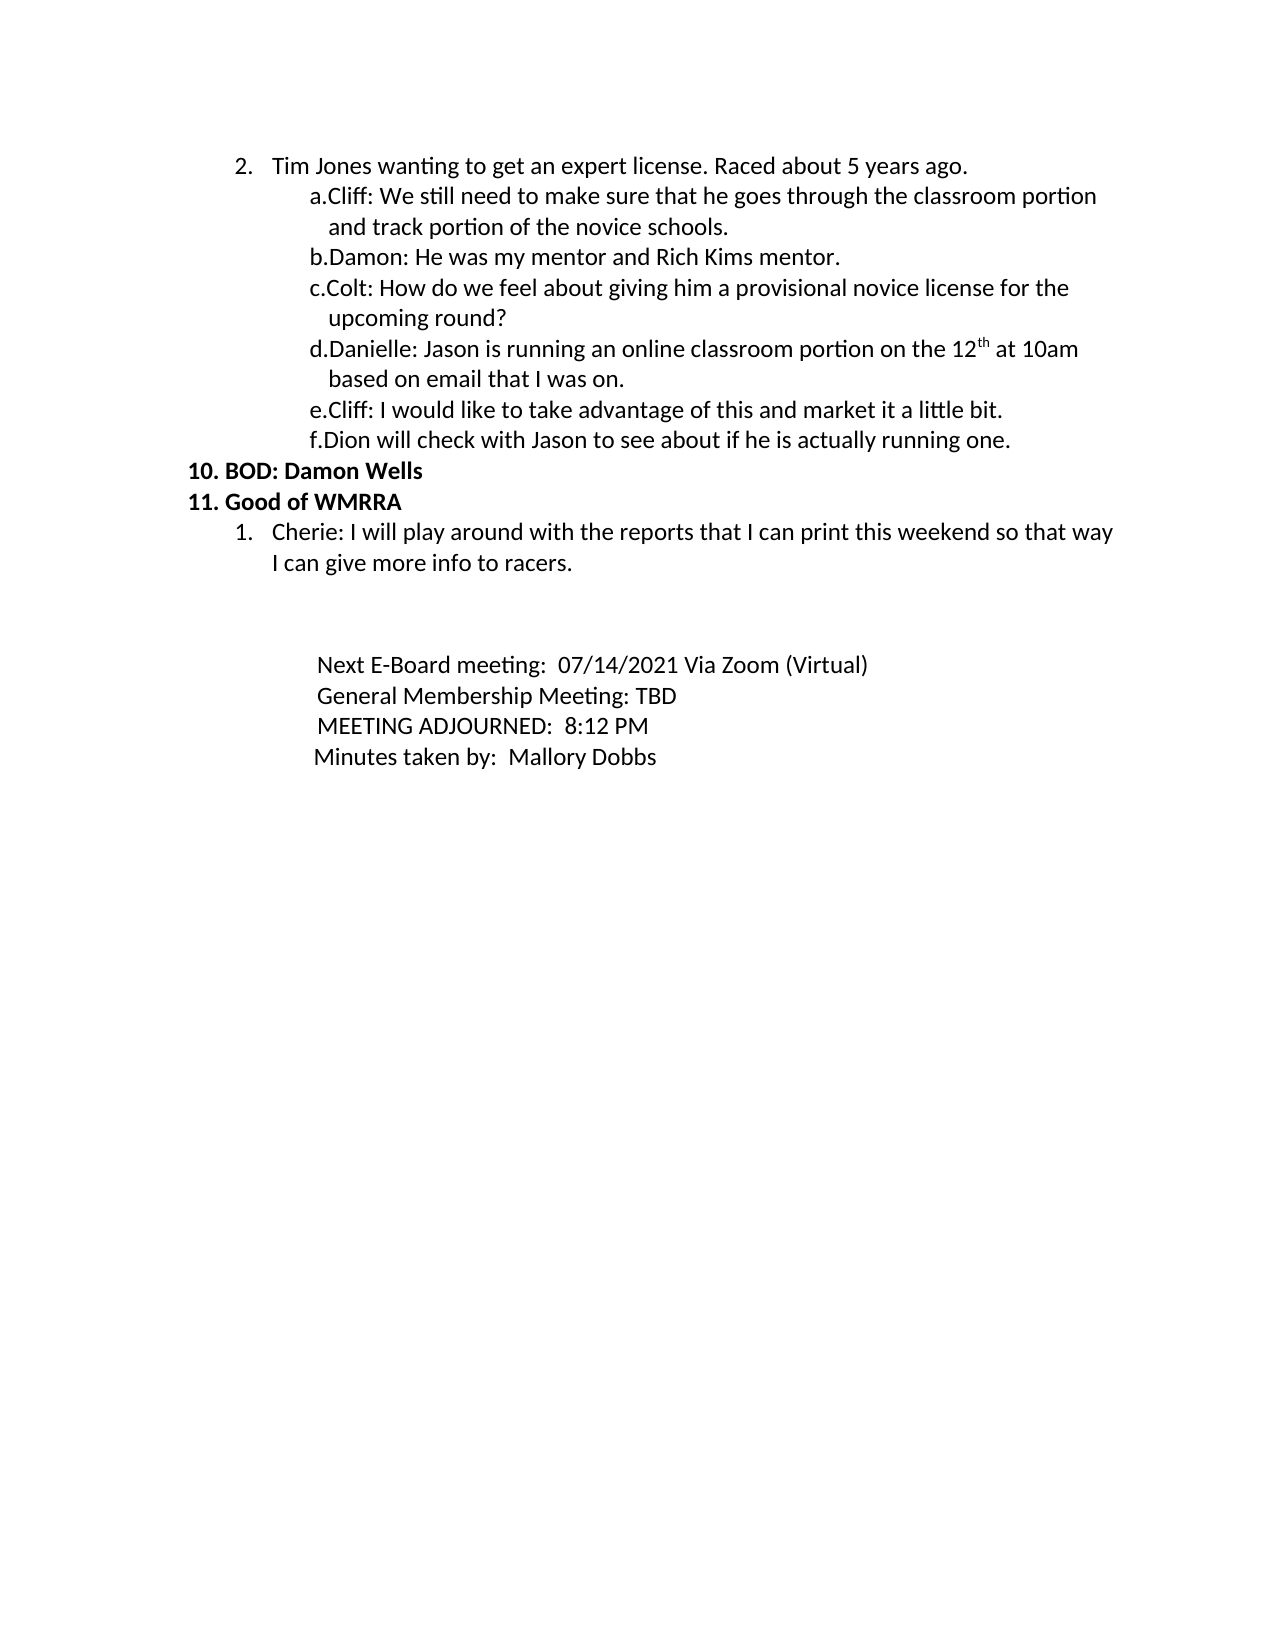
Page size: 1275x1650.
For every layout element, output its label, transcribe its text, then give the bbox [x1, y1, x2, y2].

list Damon: He was my mentor and Rich Kims mentor. [309, 242, 1125, 272]
list Colt: How do we feel about giving him a provisional novice license for the upcoming round? [309, 272, 1125, 333]
list Tim Jones wanting to get an expert license. Raced about 5 years ago. [234, 150, 1125, 181]
list General Membership Meeting: TBD [300, 680, 1125, 711]
list Danielle: Jason is running an online classroom portion on the 12th at 10am based on email that I was on. [309, 333, 1125, 394]
list Minutes taken by: Mallory Dobbs [262, 741, 1125, 772]
list Cliff: I would like to take advantage of this and market it a little bit. [309, 394, 1125, 425]
list Next E-Board meeting: 07/14/2021 Via Zoom (Virtual) [300, 649, 1125, 680]
list Good of WMRRA [187, 486, 1125, 516]
list Dion will check with Jason to see about if he is actually running one. [309, 425, 1125, 455]
list Cherie: I will play around with the reports that I can print this weekend so that way I can give more info to racers. [234, 516, 1125, 577]
list BOD: Damon Wells [187, 455, 1125, 486]
list MEETING ADJOURNED: 8:12 PM [300, 711, 1125, 741]
list Cliff: We still need to make sure that he goes through the classroom portion and track portion of the novice schools. [309, 181, 1125, 242]
